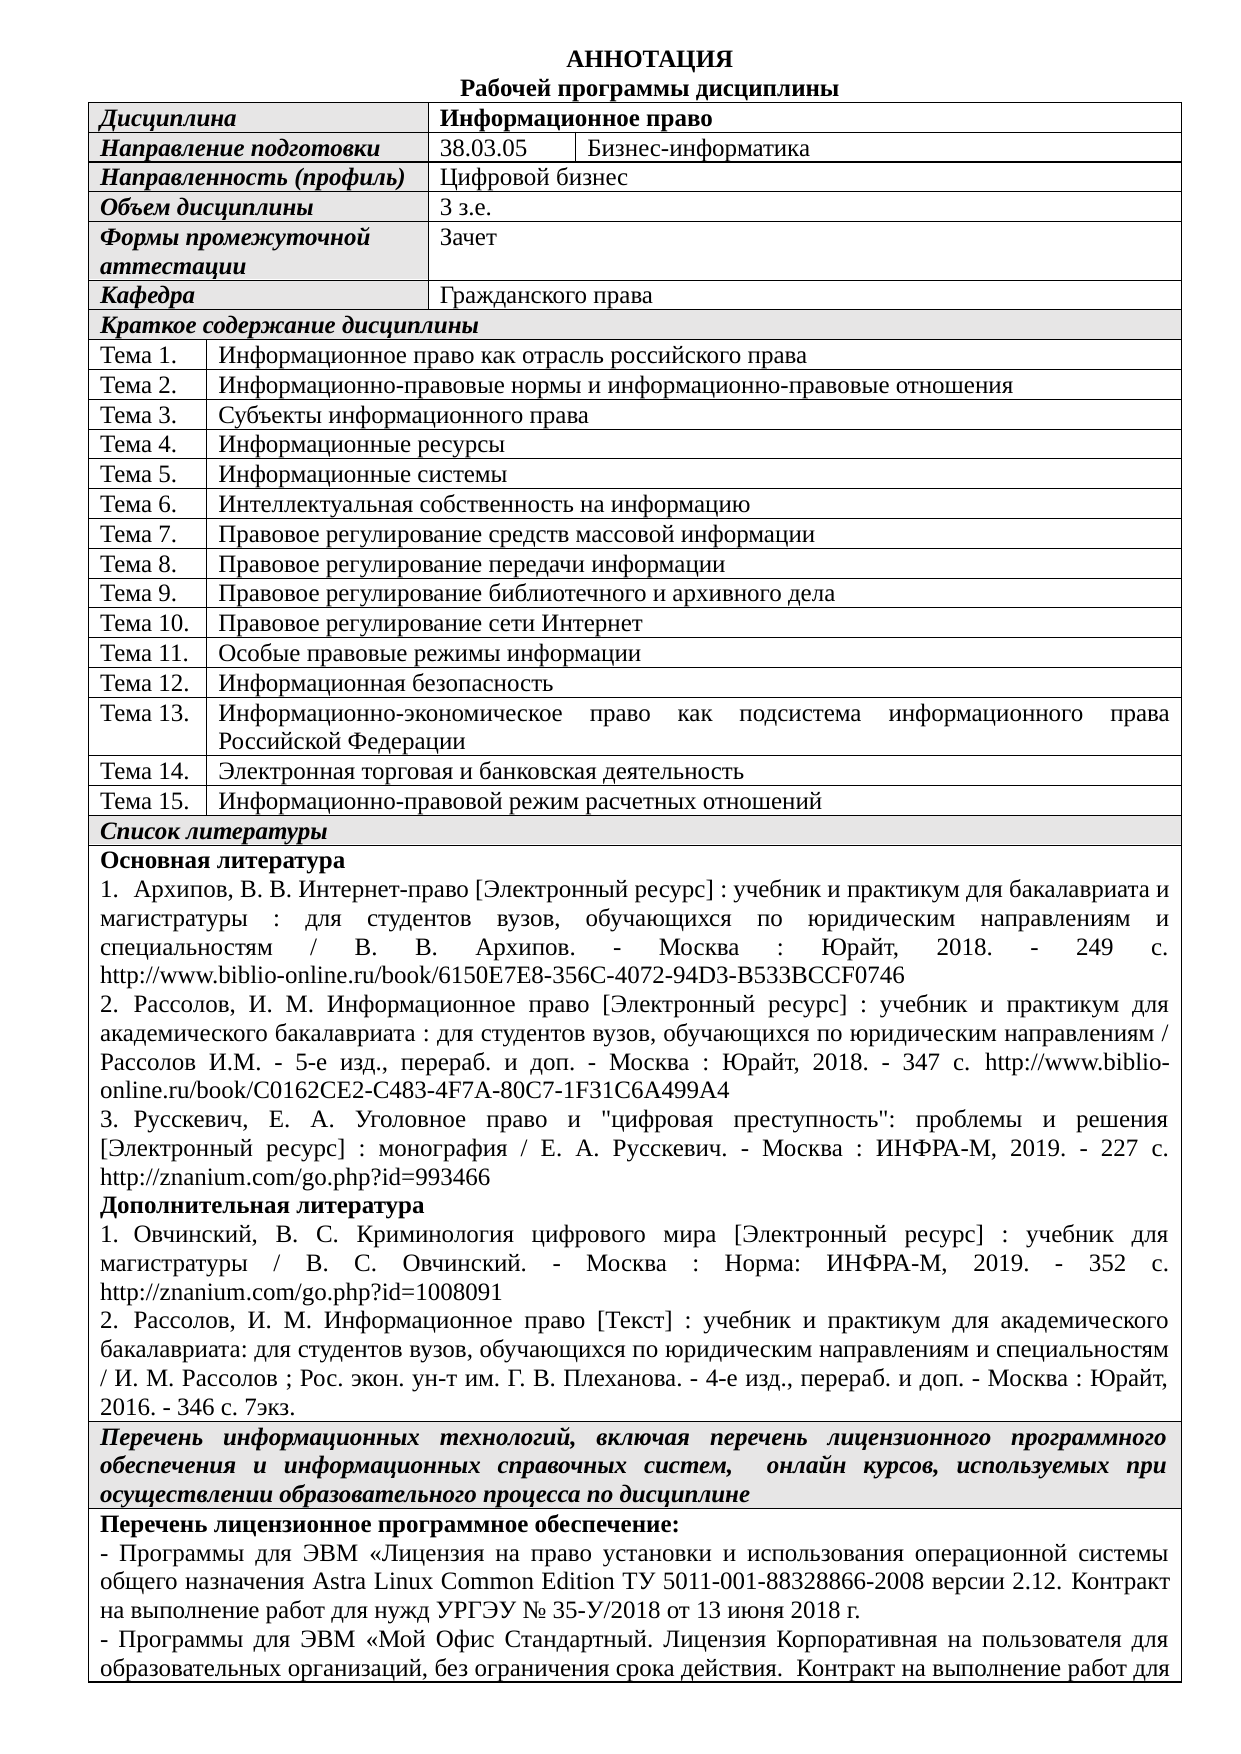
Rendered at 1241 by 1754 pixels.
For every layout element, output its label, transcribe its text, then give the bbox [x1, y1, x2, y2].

table_cell Тема 10. [89, 608, 206, 637]
table_cell Тема 8. [89, 549, 206, 577]
table_cell Тема 9. [89, 579, 206, 607]
table_cell Тема 1. [89, 340, 206, 369]
table_cell 3 з.е. [429, 192, 1181, 221]
table_cell Тема 4. [89, 430, 206, 458]
table_cell Электронная торговая и банковская деятельность [207, 756, 1181, 785]
table_cell Тема 13. [89, 698, 206, 755]
table_cell Бизнес-информатика [576, 133, 1181, 161]
table_cell Тема 14. [89, 756, 206, 785]
table_cell Тема 12. [89, 668, 206, 697]
table_cell Информационно-экономическое право как подсистема информационного права Российской Федерации [207, 698, 1181, 755]
table_cell Объем дисциплины [89, 192, 428, 221]
table_cell Тема 3. [89, 400, 206, 428]
table_cell Тема 15. [89, 786, 206, 815]
table_cell Тема 7. [89, 519, 206, 548]
table_cell Правовое регулирование передачи информации [207, 549, 1181, 577]
table_cell Информационные системы [207, 459, 1181, 488]
table_cell Список литературы [89, 816, 1181, 844]
table_cell Правовое регулирование библиотечного и архивного дела [207, 579, 1181, 607]
table_cell Тема 5. [89, 459, 206, 488]
table_cell Субъекты информационного права [207, 400, 1181, 428]
table_cell Правовое регулирование средств массовой информации [207, 519, 1181, 548]
table_cell Информационные ресурсы [207, 430, 1181, 458]
table_cell Формы промежуточной аттестации [89, 222, 428, 279]
text Рабочей программы дисциплины [118, 73, 1181, 102]
text АННОТАЦИЯ [118, 44, 1181, 73]
table_cell Перечень информационных технологий, включая перечень лицензионного программного обеспечения и информационных справочных систем, онлайн курсов, используемых при осуществлении образовательного процесса по дисциплине [89, 1422, 1181, 1508]
table_header Информационное право [429, 103, 1181, 132]
table_cell Краткое содержание дисциплины [89, 310, 1181, 339]
table_cell Кафедра [89, 281, 428, 309]
table_cell Информационно-правовые нормы и информационно-правовые отношения [207, 370, 1181, 399]
table_header Дисциплина [89, 103, 428, 132]
table_cell Тема 11. [89, 638, 206, 667]
table_cell Зачет [429, 222, 1181, 279]
table_cell Информационное право как отрасль российского права [207, 340, 1181, 369]
table_cell Особые правовые режимы информации [207, 638, 1181, 667]
table_cell Направление подготовки [89, 133, 428, 161]
table_cell Тема 2. [89, 370, 206, 399]
table_cell Основная литература Архипов, В. В. Интернет-право [Электронный ресурс] : учебник и практикум для бакалавриата и магистратуры : для студентов вузов, обучающихся по юридическим направлениям и специальностям / В. В. Архипов. - Москва : Юрайт, 2018. - 249 с. http://www.biblio-online.ru/book/6150E7E8-356C-4072-94D3-B533BCCF0746 Рассолов, И. М. Информационное право [Электронный ресурс] : учебник и практикум для академического бакалавриата : для студентов вузов, обучающихся по юридическим направлениям / Рассолов И.М. - 5-е изд., перераб. и доп. - Москва : Юрайт, 2018. - 347 с. http://www.biblio-online.ru/book/C0162CE2-C483-4F7A-80C7-1F31C6A499A4 Русскевич, Е. А. Уголовное право и "цифровая преступность": проблемы и решения [Электронный ресурс] : монография / Е. А. Русскевич. - Москва : ИНФРА-М, 2019. - 227 с. http://znanium.com/go.php?id=993466 Дополнительная литература Овчинский, В. С. Криминология цифрового мира [Электронный ресурс] : учебник для магистратуры / В. С. Овчинский. - Москва : Норма: ИНФРА-М, 2019. - 352 с. http://znanium.com/go.php?id=1008091 Рассолов, И. М. Информационное право [Текст] : учебник и практикум для академического бакалавриата: для студентов вузов, обучающихся по юридическим направлениям и специальностям / И. М. Рассолов ; Рос. экон. ун-т им. Г. В. Плеханова. - 4-е изд., перераб. и доп. - Москва : Юрайт, 2016. - 346 с. 7экз. [89, 846, 1181, 1421]
table_cell Направленность (профиль) [89, 163, 428, 191]
table_cell Правовое регулирование сети Интернет [207, 608, 1181, 637]
table_cell Гражданского права [429, 281, 1181, 309]
table_cell Цифровой бизнес [429, 163, 1181, 191]
table_cell 38.03.05 [429, 133, 575, 161]
table_cell Тема 6. [89, 489, 206, 518]
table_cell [89, 1509, 1181, 1681]
table_cell Информационная безопасность [207, 668, 1181, 697]
table_cell Интеллектуальная собственность на информацию [207, 489, 1181, 518]
table_cell Информационно-правовой режим расчетных отношений [207, 786, 1181, 815]
